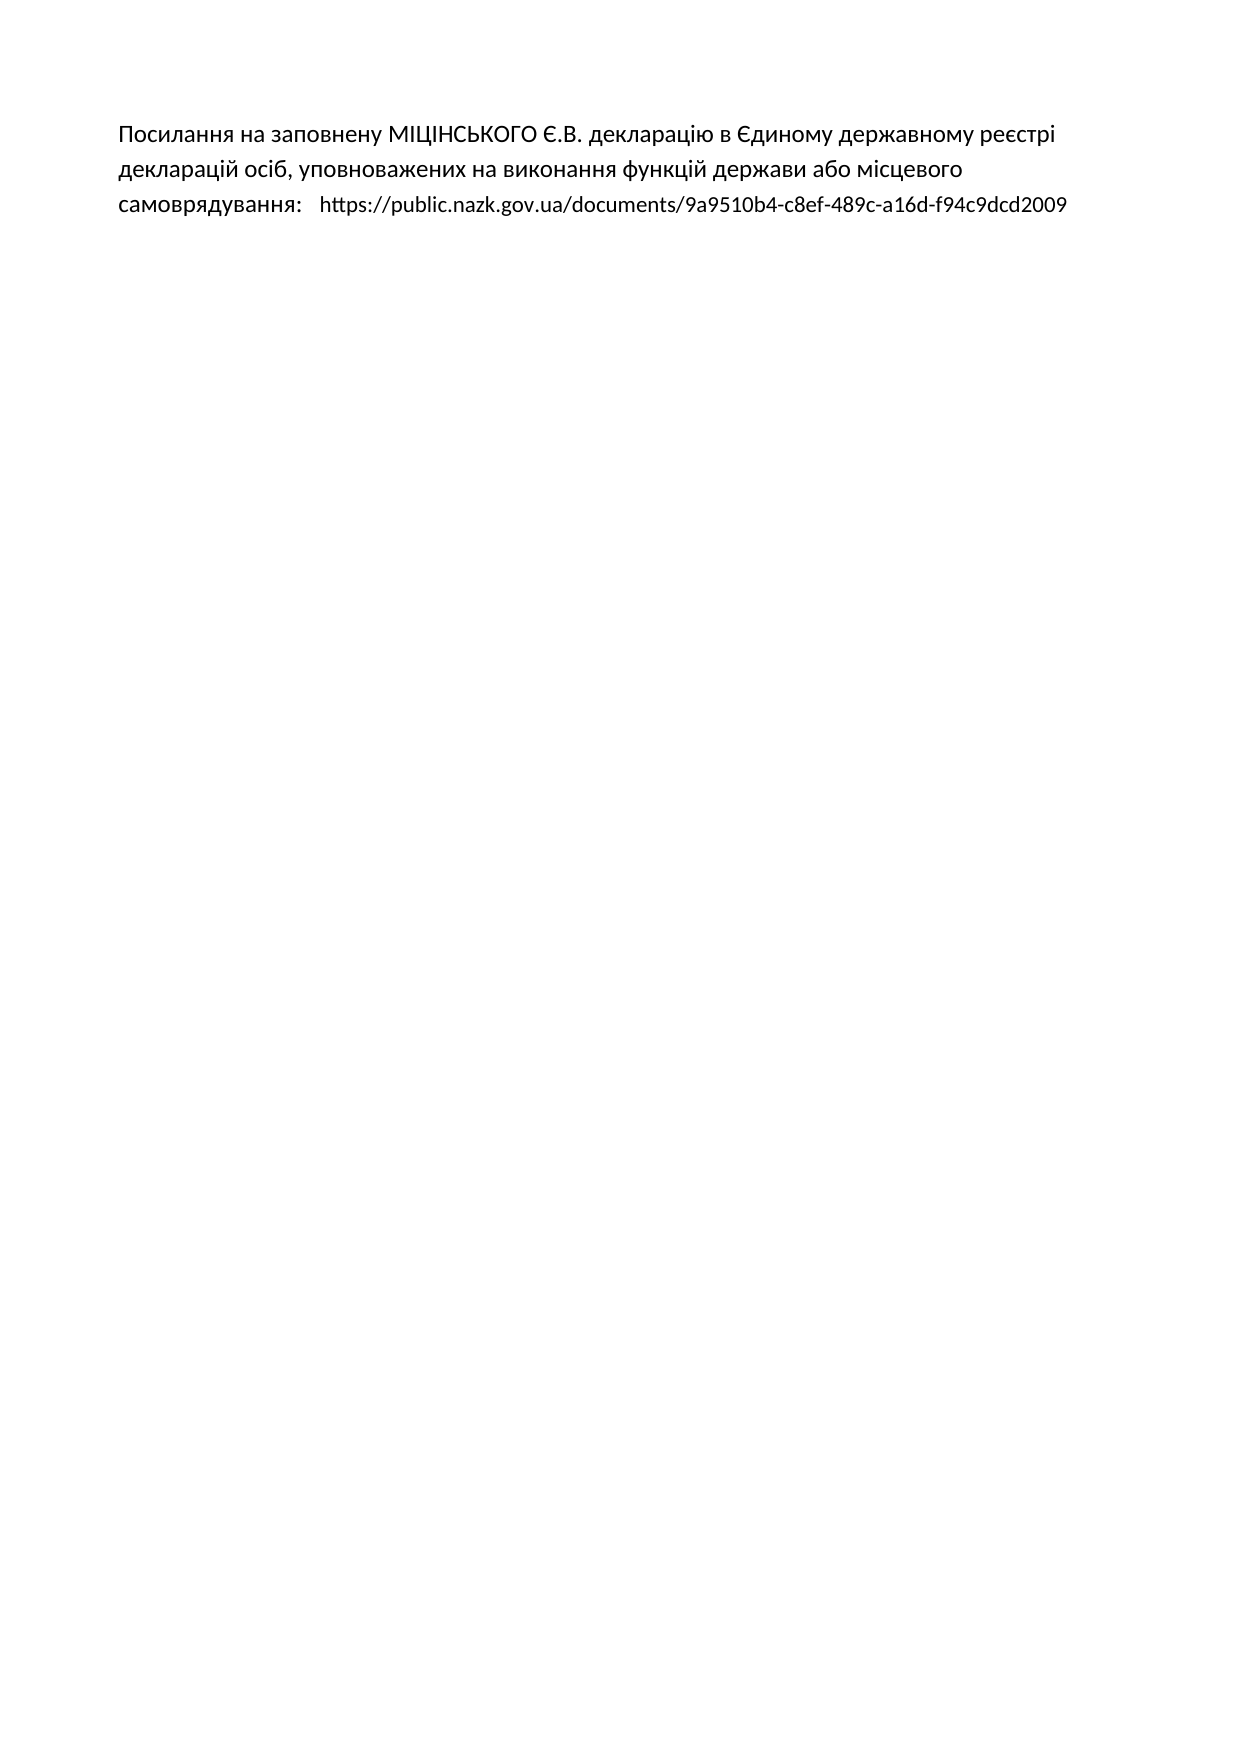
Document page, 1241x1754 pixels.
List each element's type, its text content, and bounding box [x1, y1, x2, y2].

text Посилання на заповнену МІЦІНСЬКОГО Є.В. декларацію в Єдиному державному реєстрі декларацій осіб, уповноважених на виконання функцій держави або місцевого самоврядування: https://public.nazk.gov.ua/documents/9a9510b4-c8ef-489c-a16d-f94c9dcd2009 [118, 118, 1152, 219]
